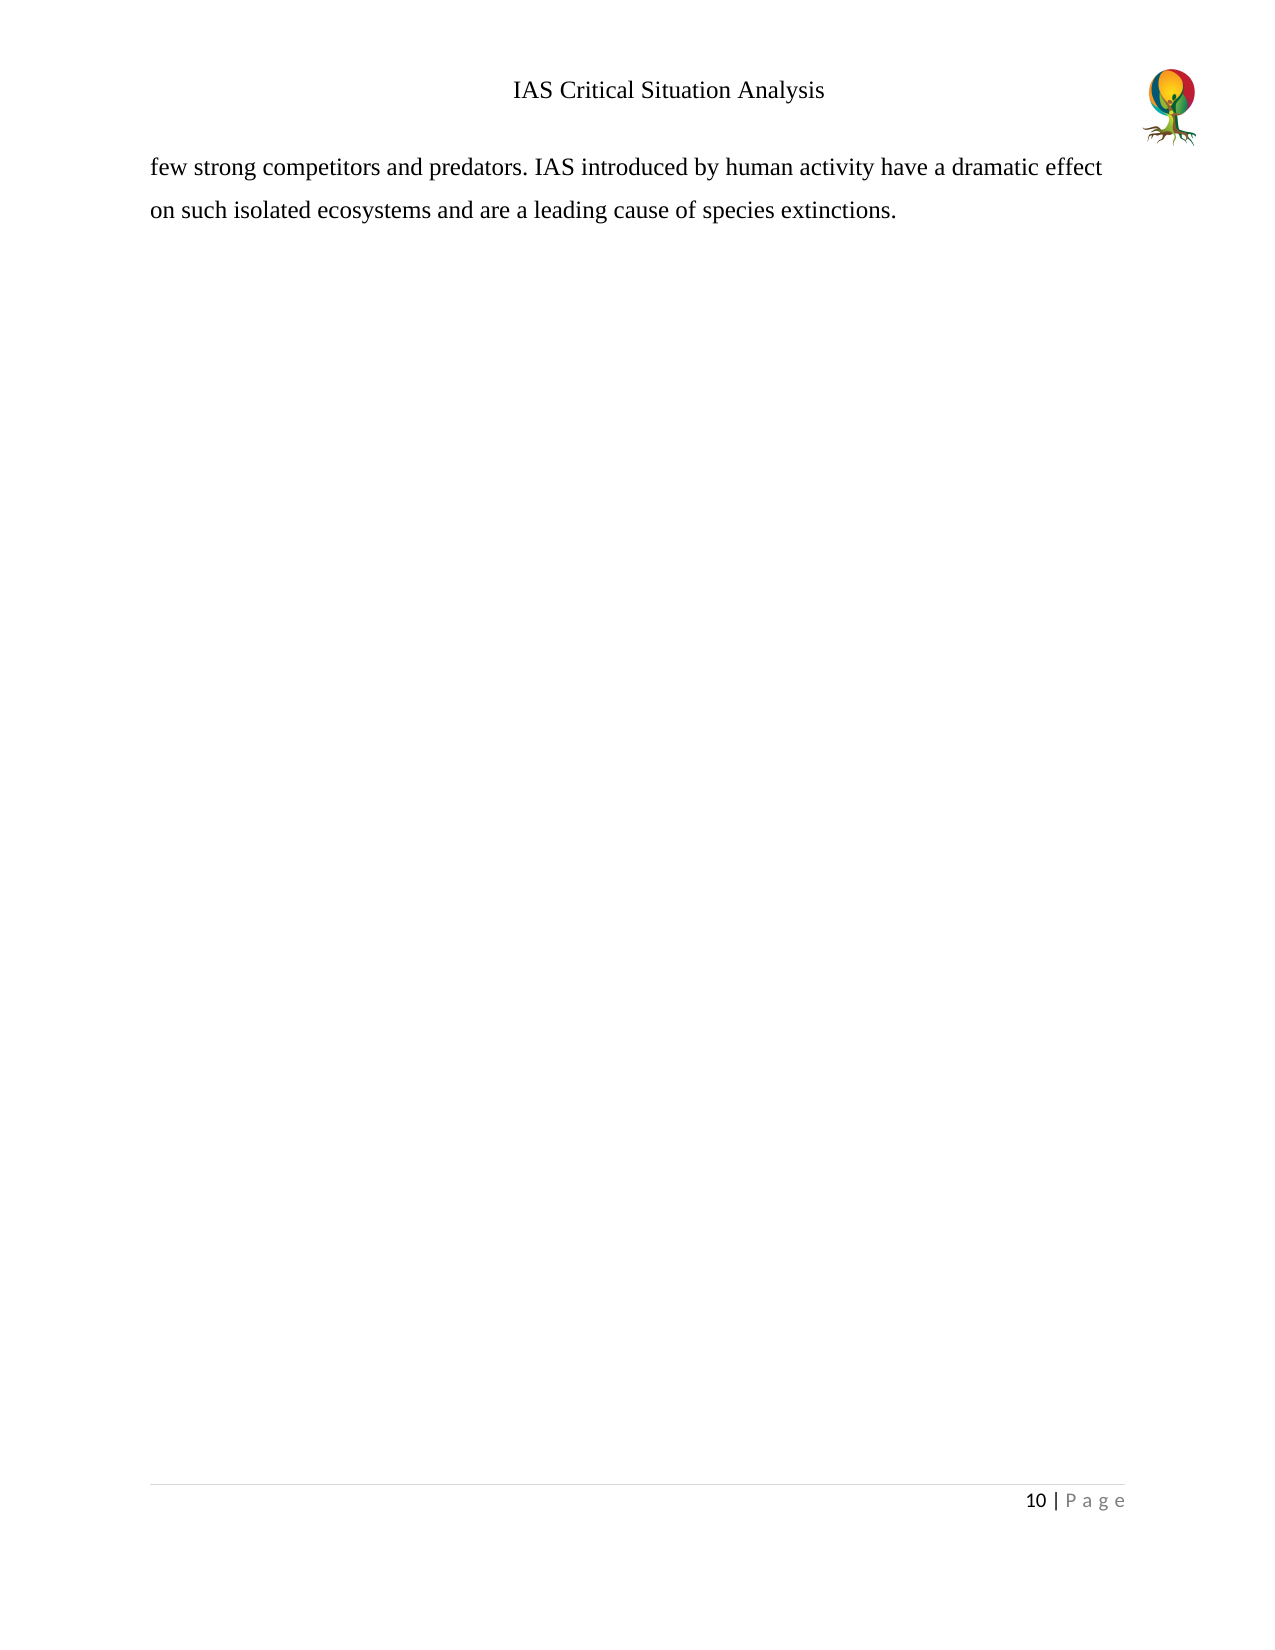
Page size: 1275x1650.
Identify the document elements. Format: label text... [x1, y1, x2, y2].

picture [1139, 64, 1196, 146]
